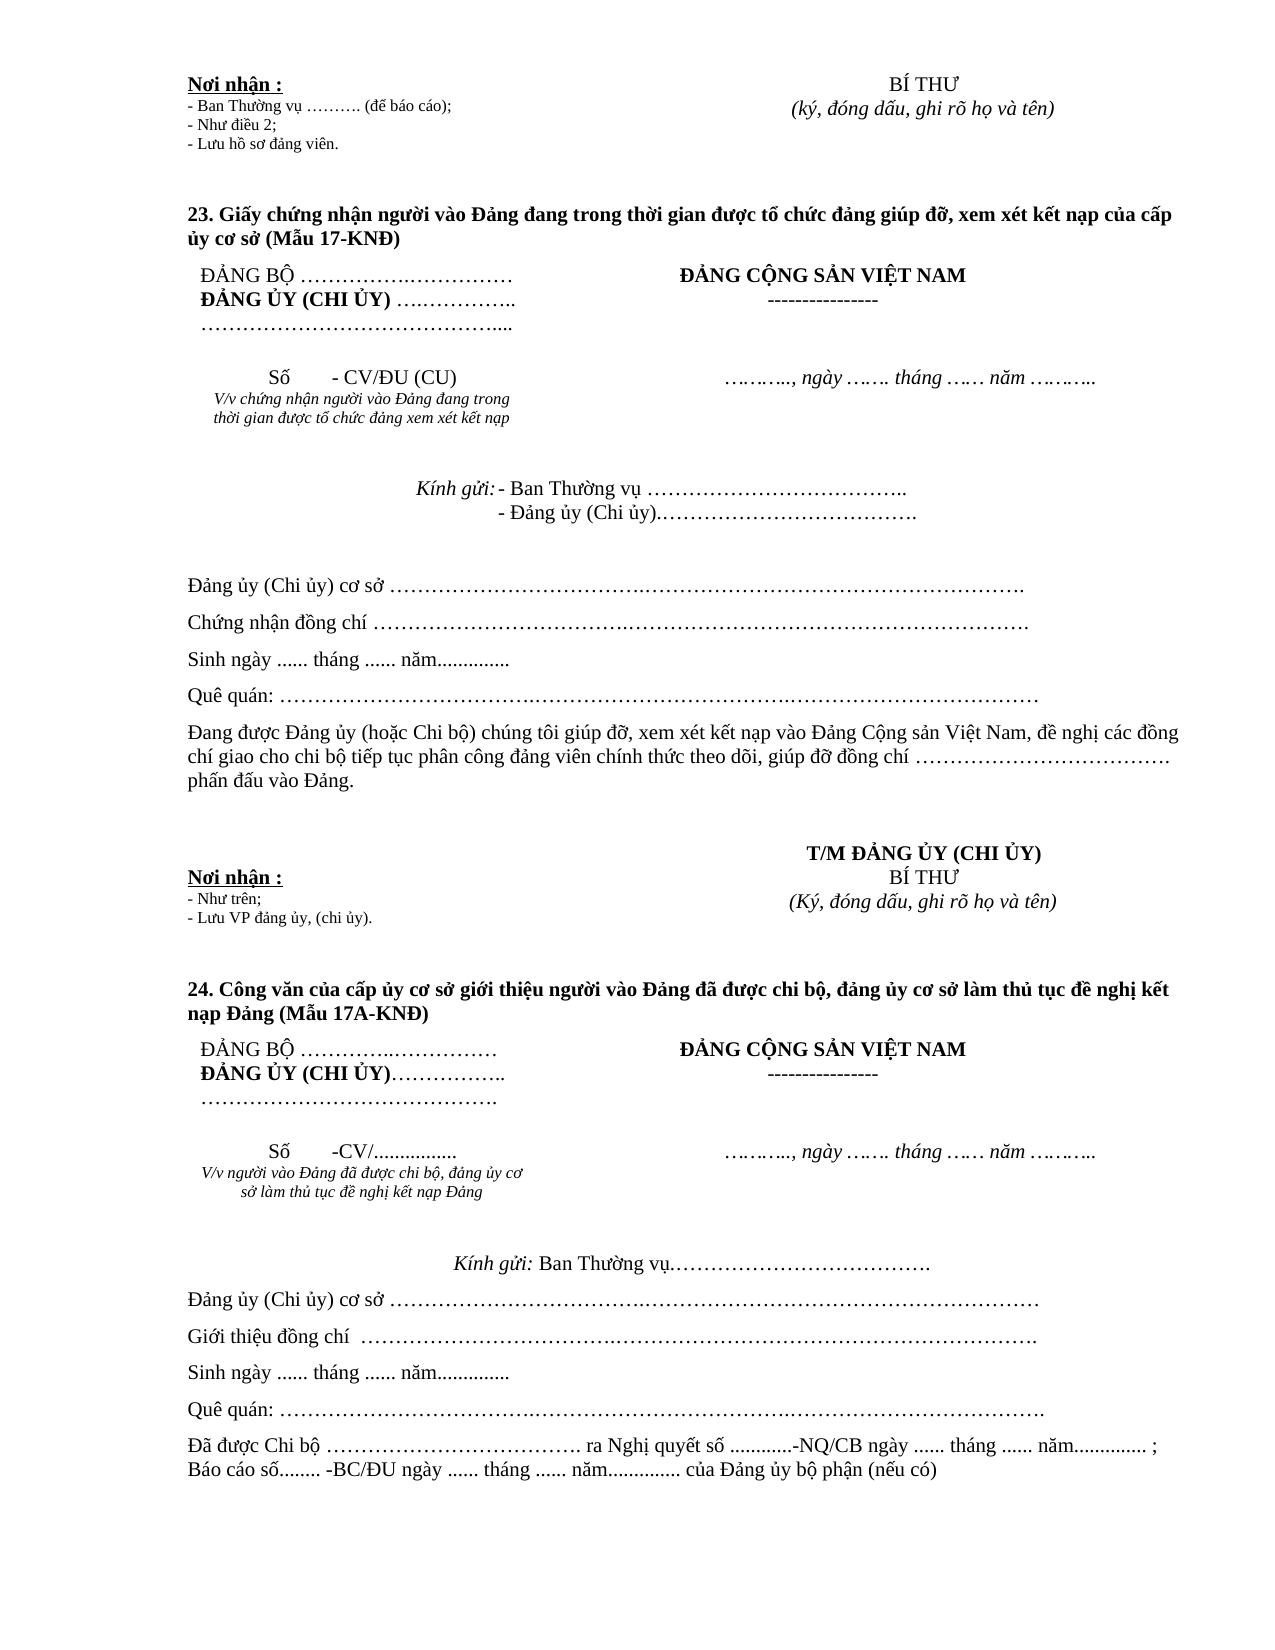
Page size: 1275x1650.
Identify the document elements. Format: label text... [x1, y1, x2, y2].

text Đang được Đảng ủy (hoặc Chi bộ) chúng tôi giúp đỡ, xem xét kết nạp vào Đảng Cộng sản Việt Nam, đề nghị các đồng chí giao cho chi bộ tiếp tục phân công đảng viên chính thức theo dõi, giúp đỡ đồng chí ………………………………. phấn đấu vào Đảng. [187, 720, 1196, 792]
text Giới thiệu đồng chí ……………………………….……………………………………………………. [187, 1323, 1196, 1348]
table_header T/M ĐẢNG ỦY (CHI ỦY) BÍ THƯ (Ký, đóng dấu, ghi rõ họ và tên) [652, 829, 1196, 927]
text Quê quán: ……………………………….……………………………….……………………………… [187, 683, 1196, 707]
text 23. Giấy chứng nhận người vào Đảng đang trong thời gian được tổ chức đảng giúp đỡ, xem xét kết nạp của cấp ủy cơ sở (Mẫu 17-KNĐ) [187, 202, 1196, 250]
text Đảng ủy (Chi ủy) cơ sở ……………………………….………………………………………………… [187, 1287, 1196, 1311]
text Sinh ngày ...... tháng ...... năm.............. [187, 647, 1196, 671]
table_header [188, 59, 652, 153]
table_cell Số -CV/................ V/v người vào Đảng đã được chi bộ, đảng ủy cơ sở làm thủ tục đề nghị kết nạp Đảng [189, 1126, 536, 1201]
table_header ĐẢNG BỘ …………..…………… ĐẢNG ỦY (CHI ỦY)…………….. ……………………………………. [189, 1025, 536, 1126]
table_cell ……….., ngày ……. tháng …… năm ……….. [536, 1126, 1110, 1201]
table_header ĐẢNG CỘNG SẢN VIỆT NAM ---------------- [536, 1025, 1110, 1126]
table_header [652, 59, 1196, 153]
text Đảng ủy (Chi ủy) cơ sở ……………………………….………………………………………………. [187, 573, 1196, 597]
text Quê quán: ……………………………….……………………………….………………………………. [187, 1397, 1196, 1421]
table_header ĐẢNG CỘNG SẢN VIỆT NAM ---------------- [536, 250, 1110, 352]
text 24. Công văn của cấp ủy cơ sở giới thiệu người vào Đảng đã được chi bộ, đảng ủy cơ sở làm thủ tục đề nghị kết nạp Đảng (Mẫu 17A-KNĐ) [187, 976, 1196, 1024]
table_header Kính gửi: [188, 464, 498, 524]
table_cell ……….., ngày ……. tháng …… năm ……….. [536, 352, 1110, 427]
table_cell Số - CV/ĐU (CU) V/v chứng nhận người vào Đảng đang trong thời gian được tổ chức đảng xem xét kết nạp [189, 352, 536, 427]
table_header ĐẢNG BỘ …………….…………… ĐẢNG ỦY (CHI ỦY) ….………….. …………………………………….... [189, 250, 536, 352]
text Sinh ngày ...... tháng ...... năm.............. [187, 1360, 1196, 1384]
table_header - Ban Thường vụ ……………………………….. - Đảng ủy (Chi ủy).………………………………. [498, 464, 1196, 524]
text Chứng nhận đồng chí ……………………………….…………………………………………………. [187, 610, 1196, 634]
table_header Nơi nhận : - Như trên; - Lưu VP đảng ủy, (chi ủy). [188, 829, 652, 927]
text Kính gửi: Ban Thường vụ.………………………………. [187, 1250, 1196, 1274]
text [187, 1433, 1196, 1481]
